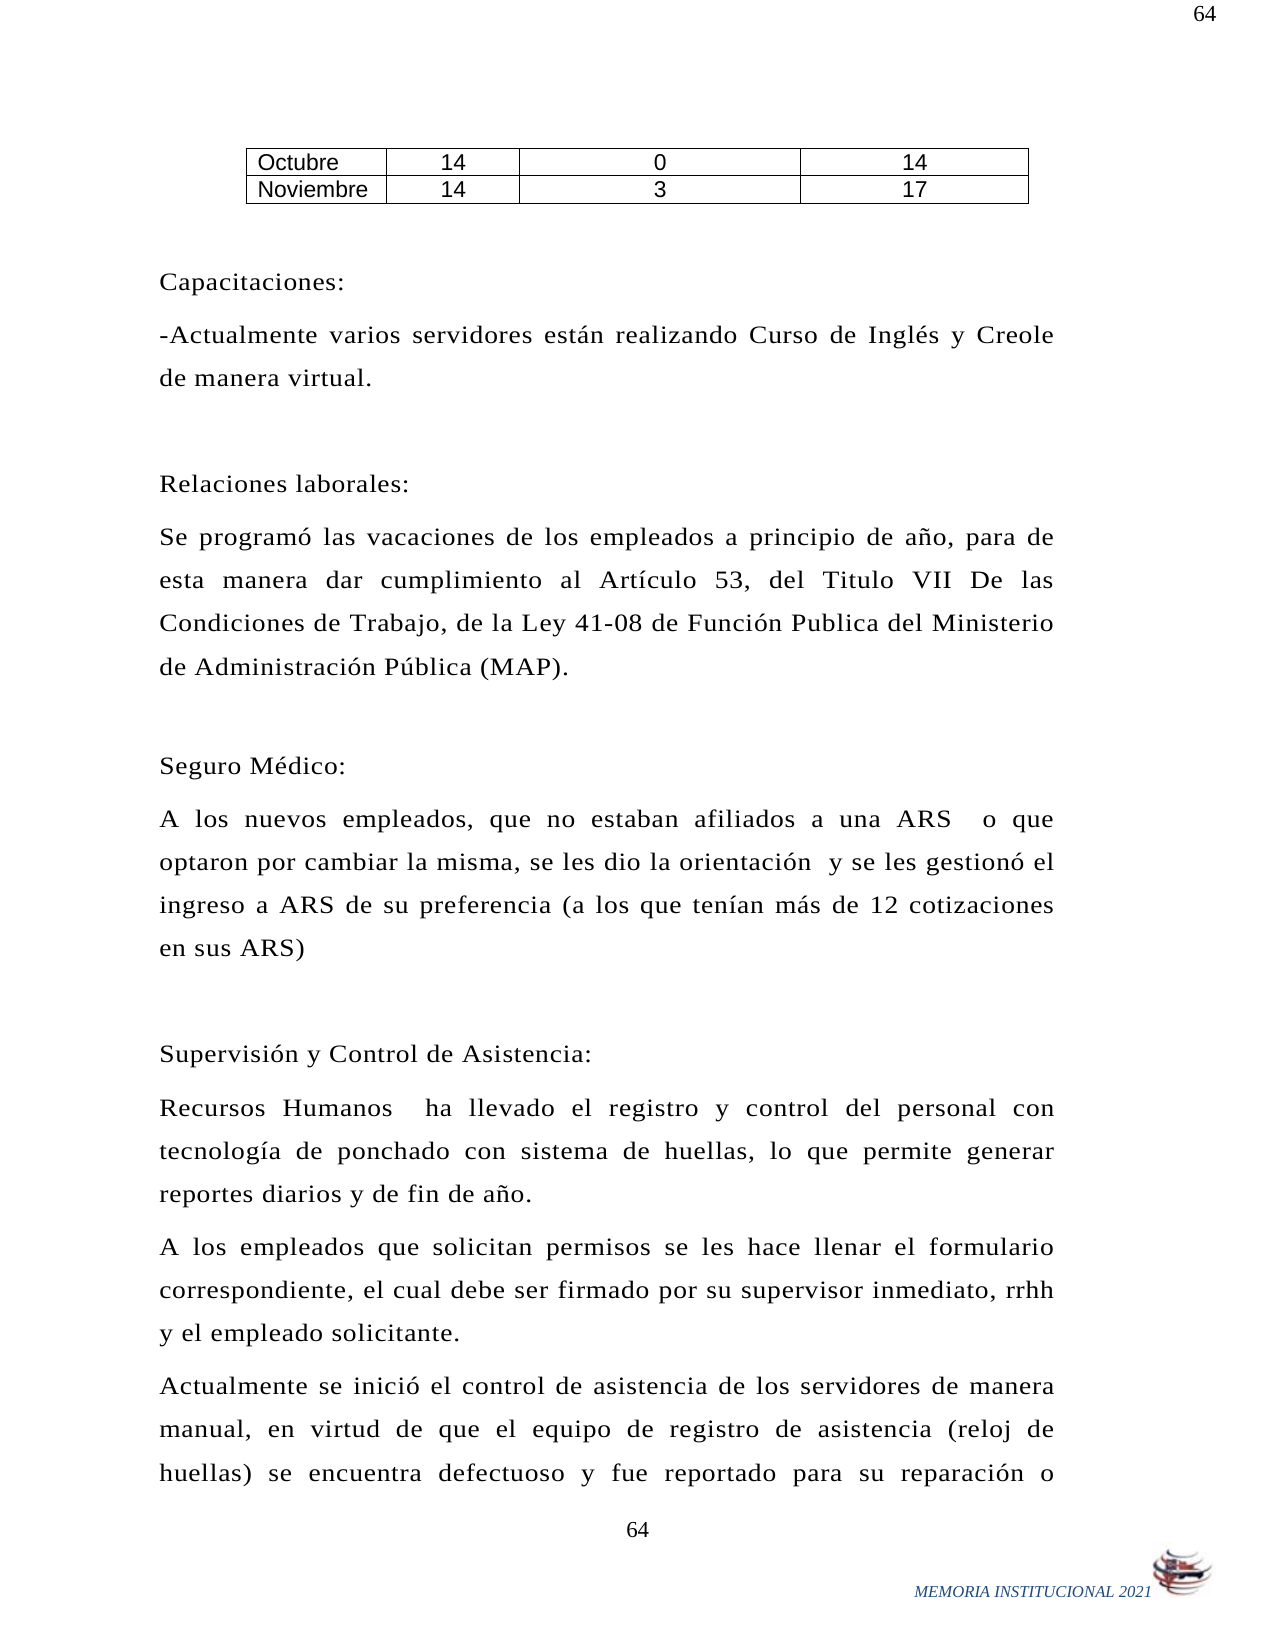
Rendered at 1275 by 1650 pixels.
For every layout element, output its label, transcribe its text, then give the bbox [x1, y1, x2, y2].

text Seguro Médico: [159, 751, 1056, 779]
table_cell 14 [387, 149, 519, 175]
table_cell 14 [801, 149, 1028, 175]
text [159, 1371, 1056, 1486]
text A los empleados que solicitan permisos se les hace llenar el formulario correspondiente, el cual debe ser firmado por su supervisor inmediato, rrhh y el empleado solicitante. [159, 1232, 1056, 1347]
table_cell Noviembre [247, 176, 386, 202]
picture [1152, 1542, 1217, 1598]
text -Actualmente varios servidores están realizando Curso de Inglés y Creole de manera virtual. [159, 320, 1056, 392]
text Relaciones laborales: [159, 469, 1056, 498]
text Capacitaciones: [159, 267, 1056, 295]
table_cell 17 [801, 176, 1028, 202]
table_cell 0 [520, 149, 800, 175]
text Recursos Humanos ha llevado el registro y control del personal con tecnología de ponchado con sistema de huellas, lo que permite generar reportes diarios y de fin de año. [159, 1093, 1056, 1208]
table_cell 3 [520, 176, 800, 202]
text Supervisión y Control de Asistencia: [159, 1039, 1056, 1068]
text A los nuevos empleados, que no estaban afiliados a una ARS o que optaron por cambiar la misma, se les dio la orientación y se les gestionó el ingreso a ARS de su preferencia (a los que tenían más de 12 cotizaciones en sus ARS) [159, 804, 1056, 962]
text Se programó las vacaciones de los empleados a principio de año, para de esta manera dar cumplimiento al Artículo 53, del Titulo VII De las Condiciones de Trabajo, de la Ley 41-08 de Función Publica del Ministerio de Administración Pública (MAP). [159, 522, 1056, 680]
table_cell 14 [387, 176, 519, 202]
table_cell Octubre [247, 149, 386, 175]
